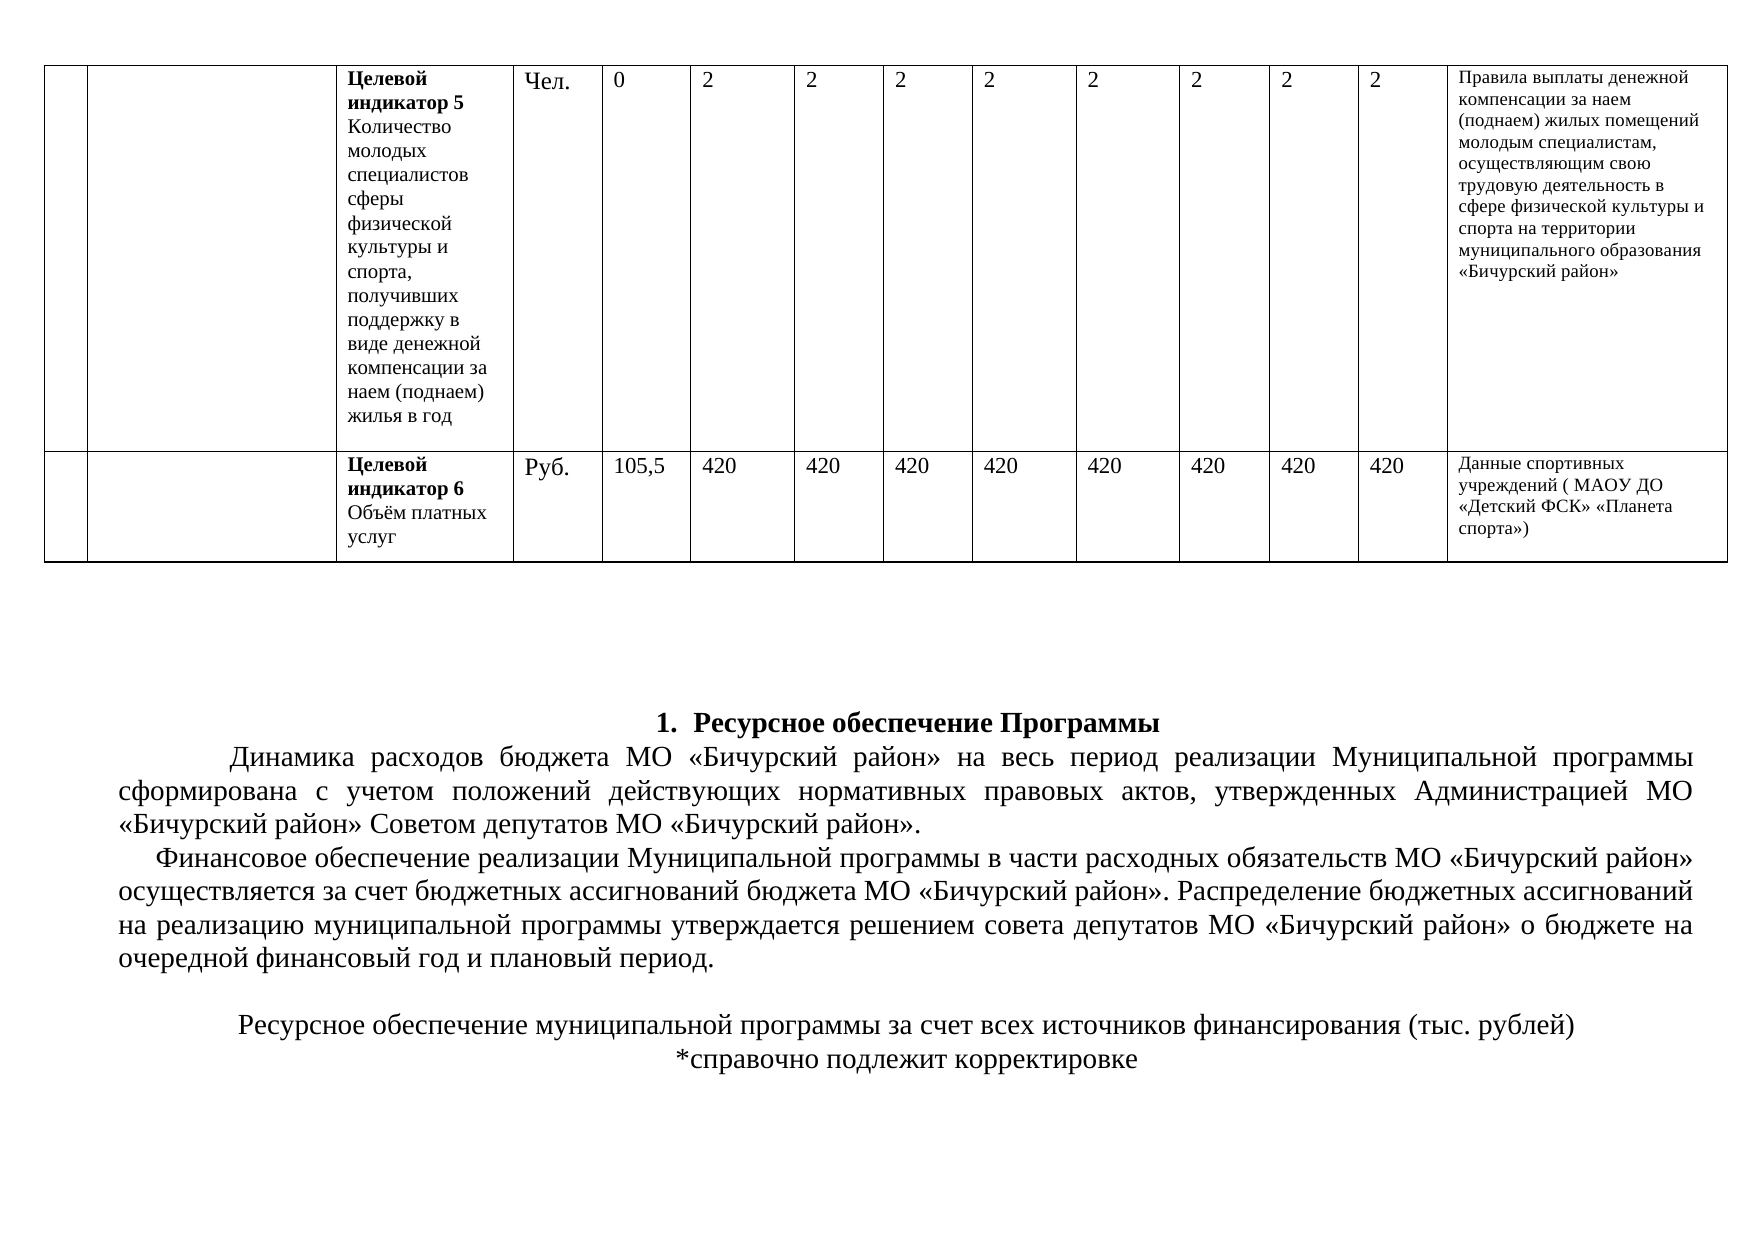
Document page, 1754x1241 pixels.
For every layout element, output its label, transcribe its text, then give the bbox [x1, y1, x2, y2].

text Динамика расходов бюджета МО «Бичурский район» на весь период реализации Муниципальной программы сформирована с учетом положений действующих нормативных правовых актов, утвержденных Администрацией МО «Бичурский район» Советом депутатов МО «Бичурский район». [118, 739, 1695, 840]
table_header 2 [1270, 66, 1358, 451]
table_header 2 [1077, 66, 1179, 451]
table_cell 420 [691, 452, 794, 561]
table_header 2 [973, 66, 1076, 451]
text *справочно подлежит корректировке [118, 1041, 1695, 1074]
table_header 2 [1359, 66, 1447, 451]
table_cell 420 [973, 452, 1076, 561]
table_cell 420 [1359, 452, 1447, 561]
table_header 0 [603, 66, 690, 451]
table_cell [45, 452, 87, 561]
table_header 2 [884, 66, 972, 451]
table_header [88, 66, 336, 451]
table_header 2 [1180, 66, 1269, 451]
table_header Чел. [514, 66, 602, 451]
text Финансовое обеспечение реализации Муниципальной программы в части расходных обязательств МО «Бичурский район» осуществляется за счет бюджетных ассигнований бюджета МО «Бичурский район». Распределение бюджетных ассигнований на реализацию муниципальной программы утверждается решением совета депутатов МО «Бичурский район» о бюджете на очередной финансовый год и плановый период. [118, 840, 1695, 974]
table_cell [88, 452, 336, 561]
table_header 2 [691, 66, 794, 451]
table_cell 420 [1270, 452, 1358, 561]
table_header [45, 66, 87, 451]
table_header Целевой индикатор 5 Количество молодых специалистов сферы физической культуры и спорта, получивших поддержку в виде денежной компенсации за наем (поднаем) жилья в год [337, 66, 513, 451]
table_cell Руб. [514, 452, 602, 561]
text Ресурсное обеспечение муниципальной программы за счет всех источников финансирования (тыс. рублей) [118, 1007, 1695, 1041]
table_cell Целевой индикатор 6 Объём платных услуг [337, 452, 513, 561]
table_header Правила выплаты денежной компенсации за наем (поднаем) жилых помещений молодым специалистам, осуществляющим свою трудовую деятельность в сфере физической культуры и спорта на территории муниципального образования «Бичурский район» [1448, 66, 1727, 451]
table_cell 420 [884, 452, 972, 561]
table_header 2 [795, 66, 883, 451]
table_cell Данные спортивных учреждений ( МАОУ ДО «Детский ФСК» «Планета спорта») [1448, 452, 1727, 561]
table_cell 105,5 [603, 452, 690, 561]
table_cell 420 [1077, 452, 1179, 561]
table_cell 420 [1180, 452, 1269, 561]
table_cell 420 [795, 452, 883, 561]
list Ресурсное обеспечение Программы [121, 706, 1695, 739]
